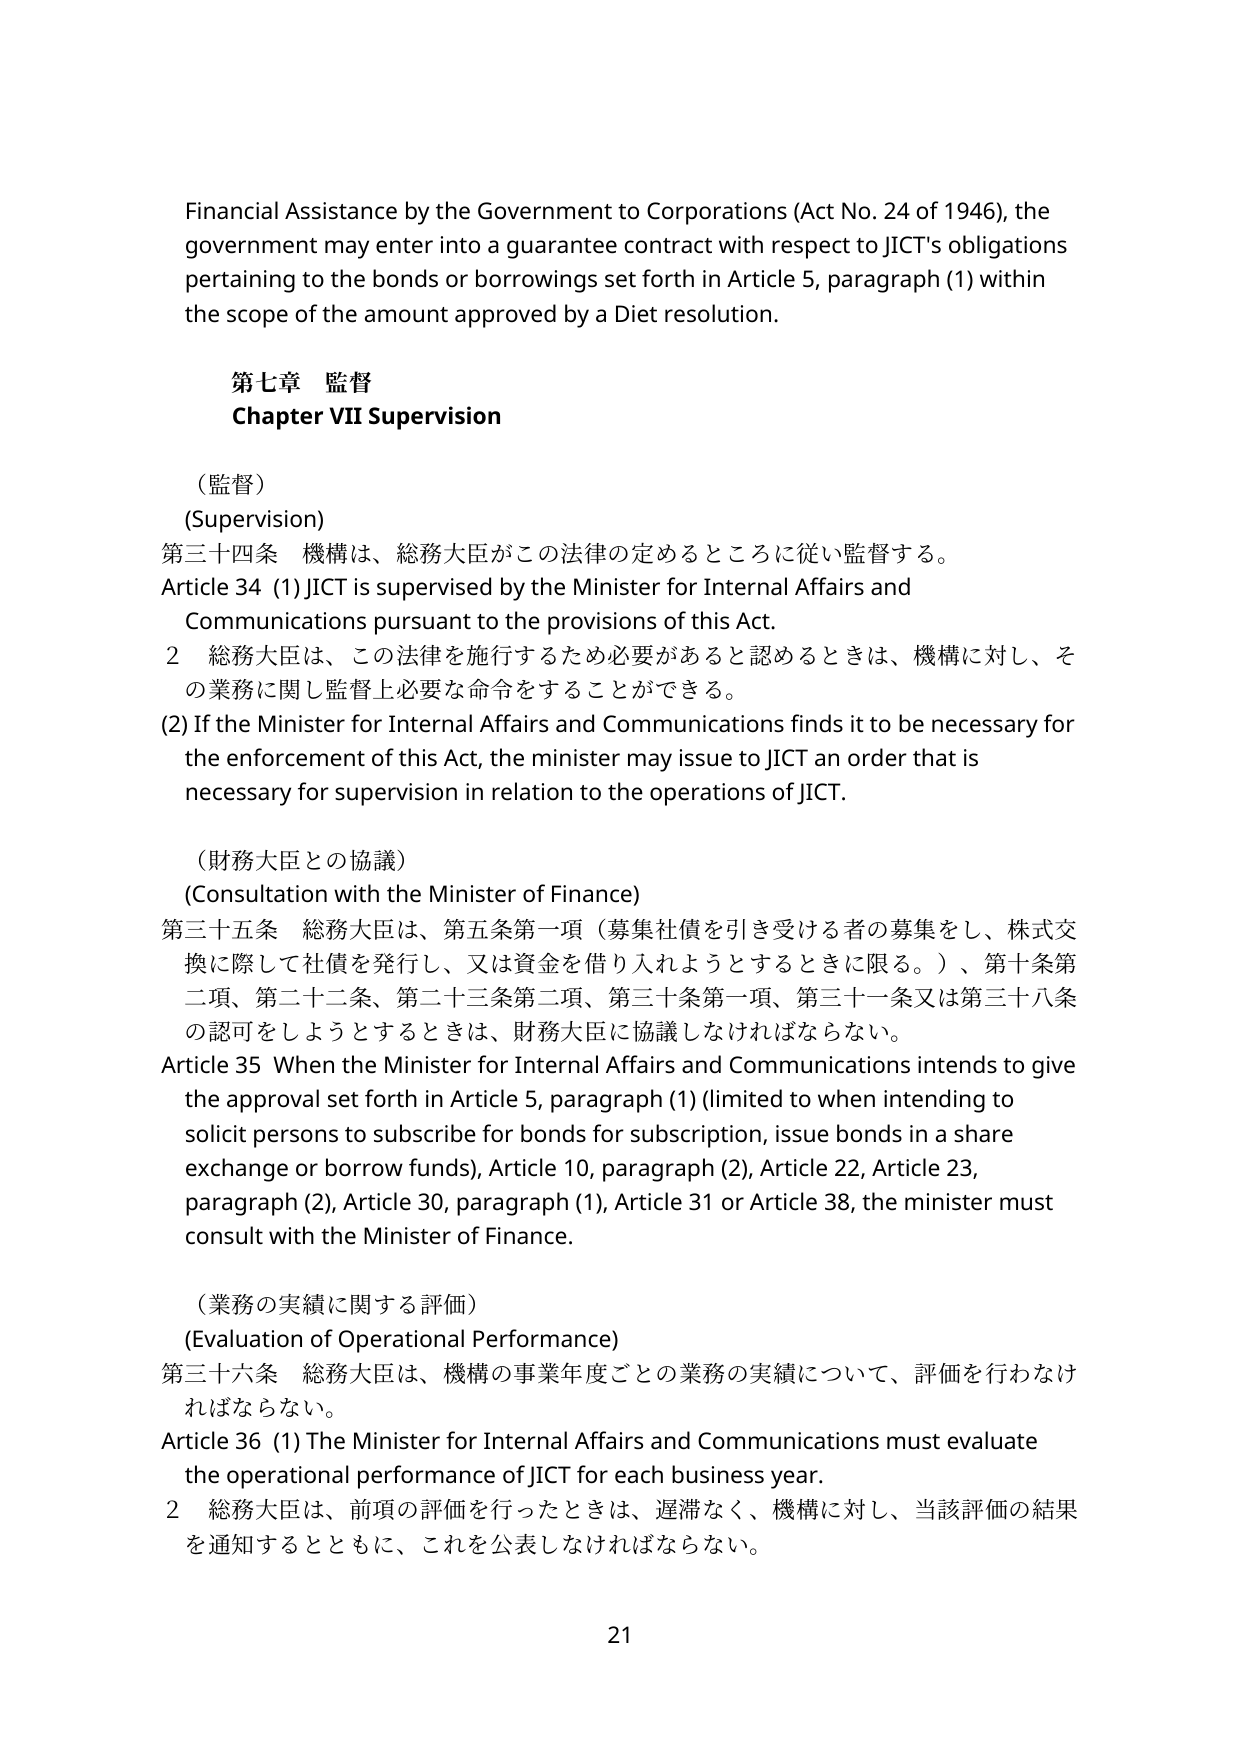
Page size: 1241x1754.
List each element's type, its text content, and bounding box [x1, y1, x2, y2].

text （業務の実績に関する評価） [184, 1287, 1079, 1321]
text Chapter VII Supervision [230, 399, 1079, 433]
text 第三十五条 総務大臣は、第五条第一項（募集社債を引き受ける者の募集をし、株式交換に際して社債を発行し、又は資金を借り入れようとするときに限る。）、第十条第二項、第二十二条、第二十三条第二項、第三十条第一項、第三十一条又は第三十八条の認可をしようとするときは、財務大臣に協議しなければならない。 [161, 911, 1079, 1048]
text Article 36 (1) The Minister for Internal Affairs and Communications must evaluate the operational performance of JICT for each business year. [161, 1424, 1079, 1492]
text Article 34 (1) JICT is supervised by the Minister for Internal Affairs and Communications pursuant to the provisions of this Act. [161, 569, 1079, 638]
text 第三十六条 総務大臣は、機構の事業年度ごとの業務の実績について、評価を行わなければならない。 [161, 1355, 1079, 1424]
text 第三十四条 機構は、総務大臣がこの法律の定めるところに従い監督する。 [161, 535, 1079, 569]
text ２ 総務大臣は、前項の評価を行ったときは、遅滞なく、機構に対し、当該評価の結果を通知するとともに、これを公表しなければならない。 [161, 1492, 1079, 1560]
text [161, 194, 1079, 330]
text 第七章 監督 [230, 364, 1079, 399]
text ２ 総務大臣は、この法律を施行するため必要があると認めるときは、機構に対し、その業務に関し監督上必要な命令をすることができる。 [161, 638, 1079, 706]
text (Consultation with the Minister of Finance) [184, 877, 1079, 911]
text （財務大臣との協議） [184, 843, 1079, 877]
text (Evaluation of Operational Performance) [184, 1321, 1079, 1355]
text (2) If the Minister for Internal Affairs and Communications finds it to be necessary for the enforcement of this Act, the minister may issue to JICT an order that is necessary for supervision in relation to the operations of JICT. [161, 706, 1079, 809]
text (Supervision) [184, 501, 1079, 535]
text Article 35 When the Minister for Internal Affairs and Communications intends to give the approval set forth in Article 5, paragraph (1) (limited to when intending to solicit persons to subscribe for bonds for subscription, issue bonds in a share exchange or borrow funds), Article 10, paragraph (2), Article 22, Article 23, paragraph (2), Article 30, paragraph (1), Article 31 or Article 38, the minister must consult with the Minister of Finance. [161, 1048, 1079, 1253]
text （監督） [184, 467, 1079, 501]
